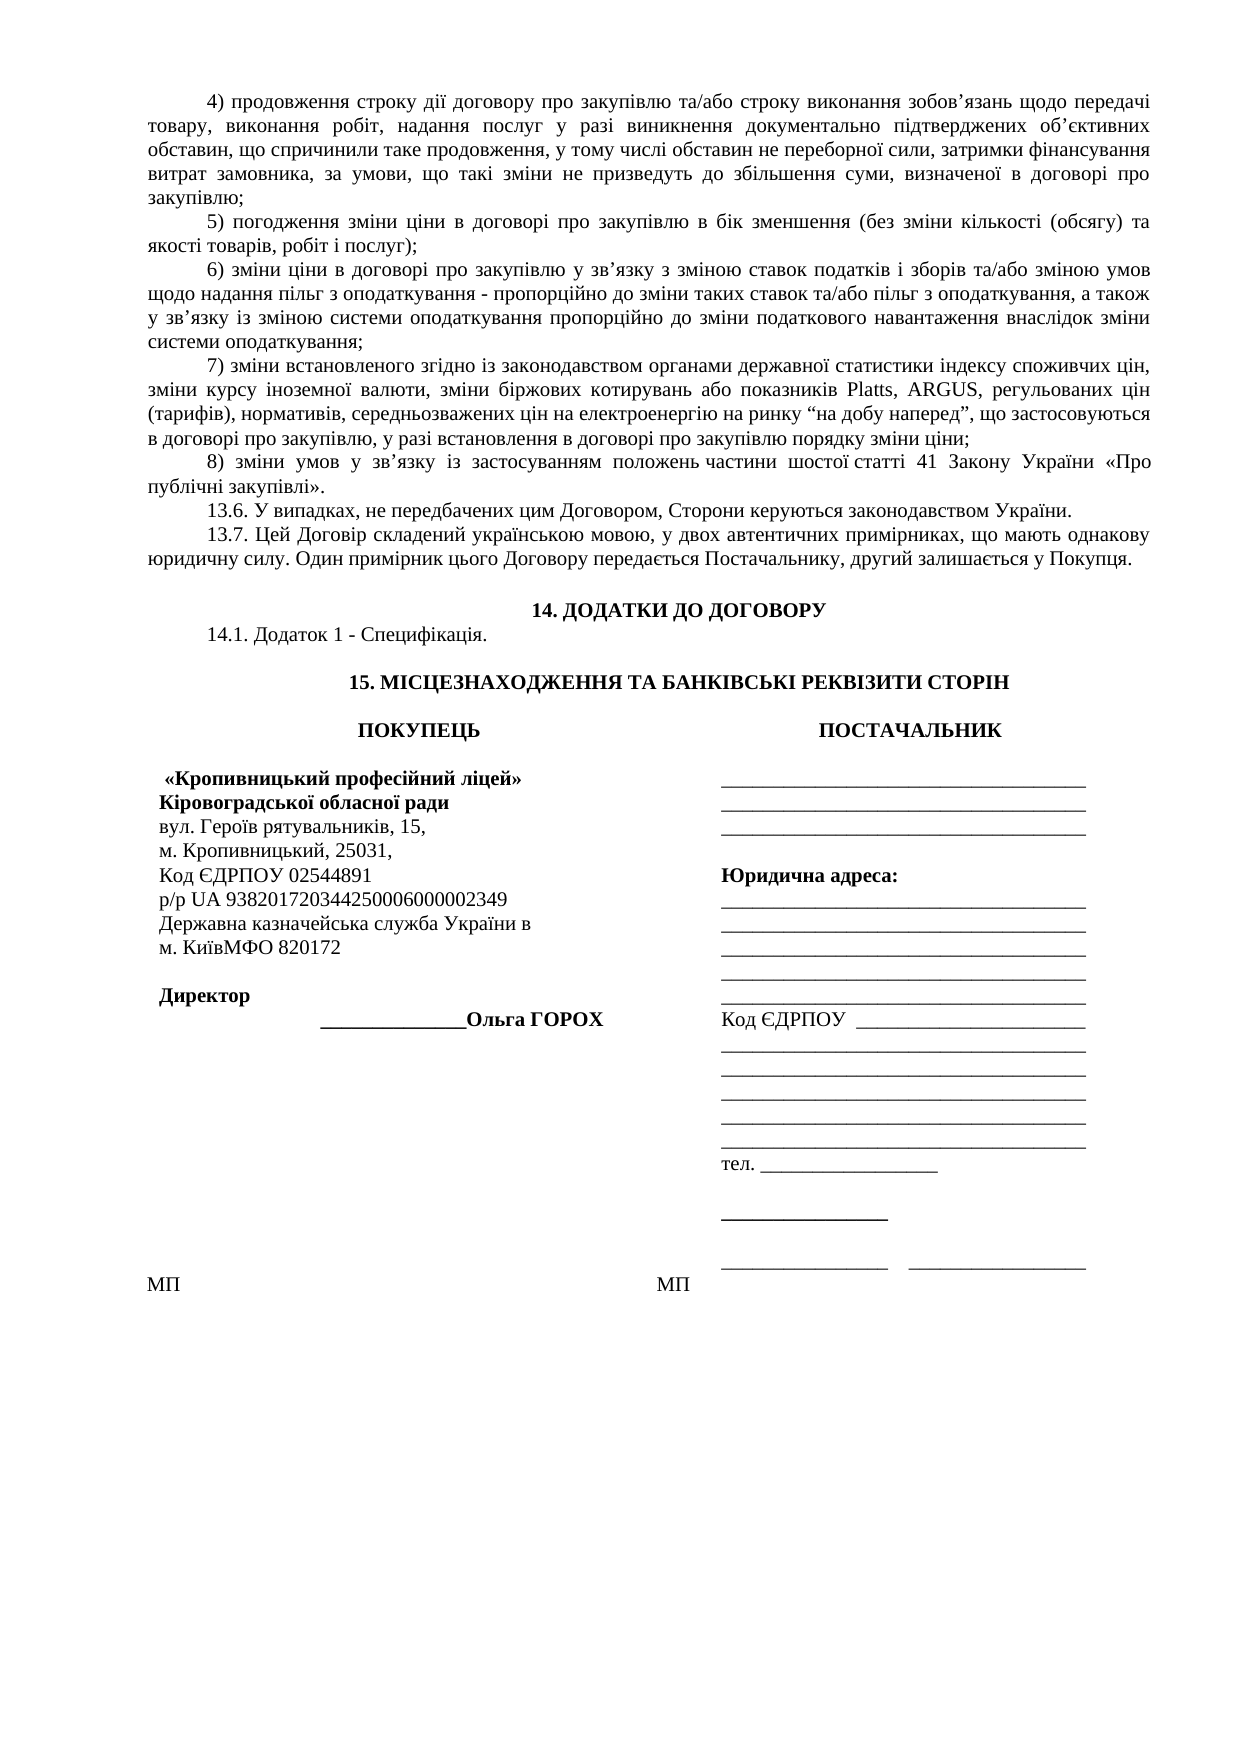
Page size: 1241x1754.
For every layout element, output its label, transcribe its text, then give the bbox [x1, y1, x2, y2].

text 8) зміни умов у зв’язку із застосуванням положень частини шостої статті 41 Закону України «Про публічні закупівлі». [148, 449, 1152, 498]
text 13.6. У випадках, не передбачених цим Договором, Сторони керуються законодавством України. [148, 498, 1152, 522]
text 15. МІСЦЕЗНАХОДЖЕННЯ ТА БАНКІВСЬКІ РЕКВІЗИТИ СТОРІН [148, 670, 1152, 694]
text 4) продовження строку дії договору про закупівлю та/або строку виконання зобов’язань щодо передачі товару, виконання робіт, надання послуг у разі виникнення документально підтверджених об’єктивних обставин, що спричинили таке продовження, у тому числі обставин не переборної сили, затримки фінансування витрат замовника, за умови, що такі зміни не призведуть до збільшення суми, визначеної в договорі про закупівлю; [148, 88, 1152, 209]
text 5) погодження зміни ціни в договорі про закупівлю в бік зменшення (без зміни кількості (обсягу) та якості товарів, робіт і послуг); [148, 209, 1152, 257]
text 6) зміни ціни в договорі про закупівлю у зв’язку з зміною ставок податків і зборів та/або зміною умов щодо надання пільг з оподаткування - пропорційно до зміни таких ставок та/або пільг з оподаткування, а також у зв’язку із зміною системи оподаткування пропорційно до зміни податкового навантаження внаслідок зміни системи оподаткування; [148, 257, 1152, 353]
text 14.1. Додаток 1 - Специфікація. [148, 622, 1152, 646]
table_header ПОКУПЕЦЬ «Кропивницький професійний ліцей» Кіровоградської обласної ради вул. Героїв рятувальників, 15, м. Кропивницький, 25031, Код ЄДРПОУ 02544891 р/р UA 938201720344250006000002349 Державна казначейська служба України в м. КиївМФО 820172 Директор ______________Ольга ГОРОХ [148, 718, 690, 1272]
text 13.7. Цей Договір складений українською мовою, у двох автентичних примірниках, що мають однакову юридичну силу. Один примірник цього Договору передається Постачальнику, другий залишається у Покупця. [148, 522, 1152, 570]
text 14. ДОДАТКИ ДО ДОГОВОРУ [148, 598, 1152, 622]
text 7) зміни встановленого згідно із законодавством органами державної статистики індексу споживчих цін, зміни курсу іноземної валюти, зміни біржових котирувань або показників Platts, ARGUS, регульованих цін (тарифів), нормативів, середньозважених цін на електроенергію на ринку “на добу наперед”, що застосовуються в договорі про закупівлю, у разі встановлення в договорі про закупівлю порядку зміни ціни; [148, 353, 1152, 449]
table_header ПОСТАЧАЛЬНИК [690, 718, 1130, 1272]
text МП МП [147, 1272, 1152, 1296]
